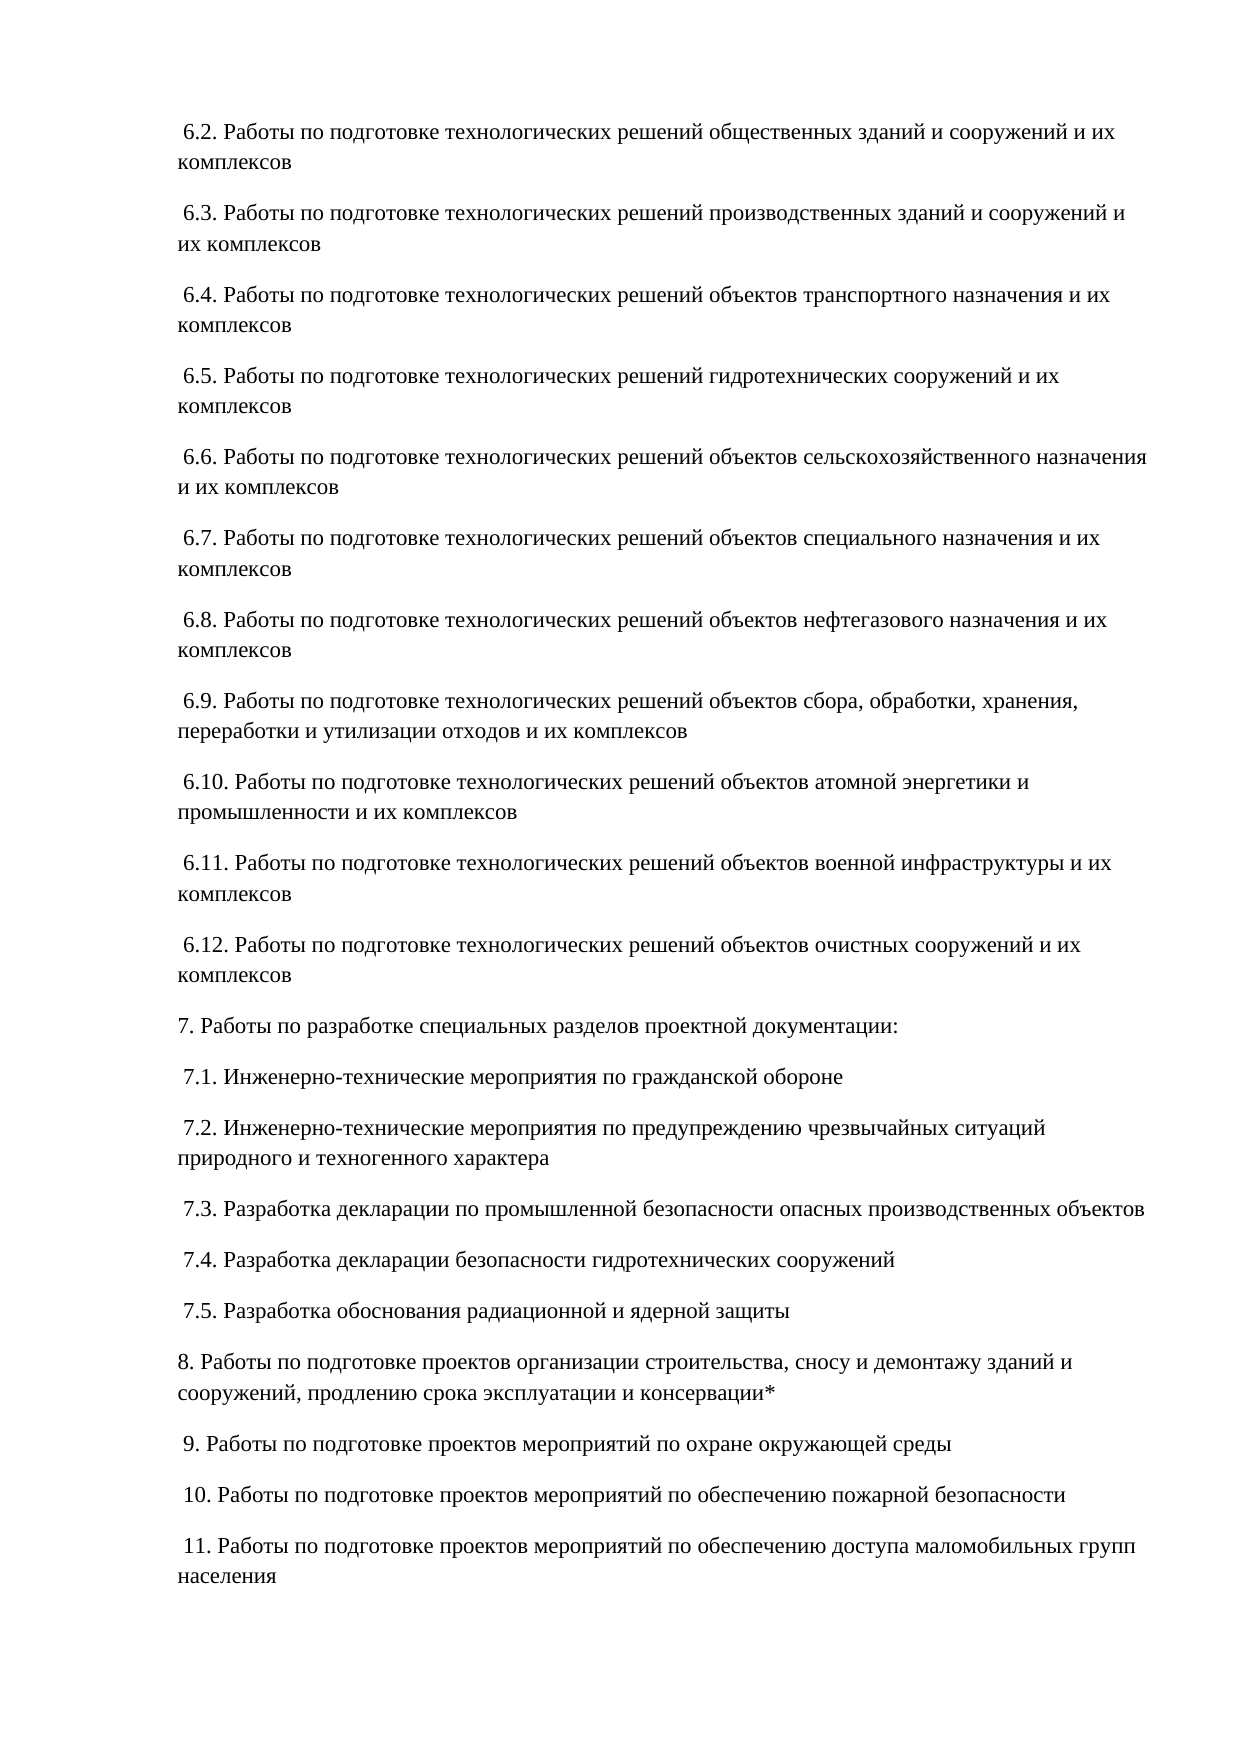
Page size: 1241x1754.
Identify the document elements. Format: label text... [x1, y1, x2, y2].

text 6.6. Работы по подготовке технологических решений объектов сельскохозяйственного назначения и их комплексов [177, 443, 1152, 500]
text 6.4. Работы по подготовке технологических решений объектов транспортного назначения и их комплексов [177, 281, 1152, 337]
text 7.3. Разработка декларации по промышленной безопасности опасных производственных объектов [177, 1195, 1152, 1222]
text 6.12. Работы по подготовке технологических решений объектов очистных сооружений и их комплексов [177, 931, 1152, 987]
text 6.7. Работы по подготовке технологических решений объектов специального назначения и их комплексов [177, 524, 1152, 581]
text 7.2. Инженерно-технические мероприятия по предупреждению чрезвычайных ситуаций природного и техногенного характера [177, 1114, 1152, 1171]
text 7.1. Инженерно-технические мероприятия по гражданской обороне [177, 1063, 1152, 1089]
text 7.5. Разработка обоснования радиационной и ядерной защиты [177, 1297, 1152, 1324]
text 7. Работы по разработке специальных разделов проектной документации: [177, 1012, 1152, 1038]
text 11. Работы по подготовке проектов мероприятий по обеспечению доступа маломобильных групп населения [177, 1532, 1152, 1588]
text 6.11. Работы по подготовке технологических решений объектов военной инфраструктуры и их комплексов [177, 849, 1152, 906]
text 7.4. Разработка декларации безопасности гидротехнических сооружений [177, 1246, 1152, 1273]
text 6.8. Работы по подготовке технологических решений объектов нефтегазового назначения и их комплексов [177, 606, 1152, 662]
text 8. Работы по подготовке проектов организации строительства, сносу и демонтажу зданий и сооружений, продлению срока эксплуатации и консервации* [177, 1348, 1152, 1405]
text 6.10. Работы по подготовке технологических решений объектов атомной энергетики и промышленности и их комплексов [177, 768, 1152, 825]
text 6.5. Работы по подготовке технологических решений гидротехнических сооружений и их комплексов [177, 362, 1152, 418]
text 6.3. Работы по подготовке технологических решений производственных зданий и сооружений и их комплексов [177, 199, 1152, 256]
text 9. Работы по подготовке проектов мероприятий по охране окружающей среды [177, 1429, 1152, 1456]
text 6.9. Работы по подготовке технологических решений объектов сбора, обработки, хранения, переработки и утилизации отходов и их комплексов [177, 687, 1152, 743]
text 6.2. Работы по подготовке технологических решений общественных зданий и сооружений и их комплексов [177, 118, 1152, 175]
text 10. Работы по подготовке проектов мероприятий по обеспечению пожарной безопасности [177, 1481, 1152, 1507]
